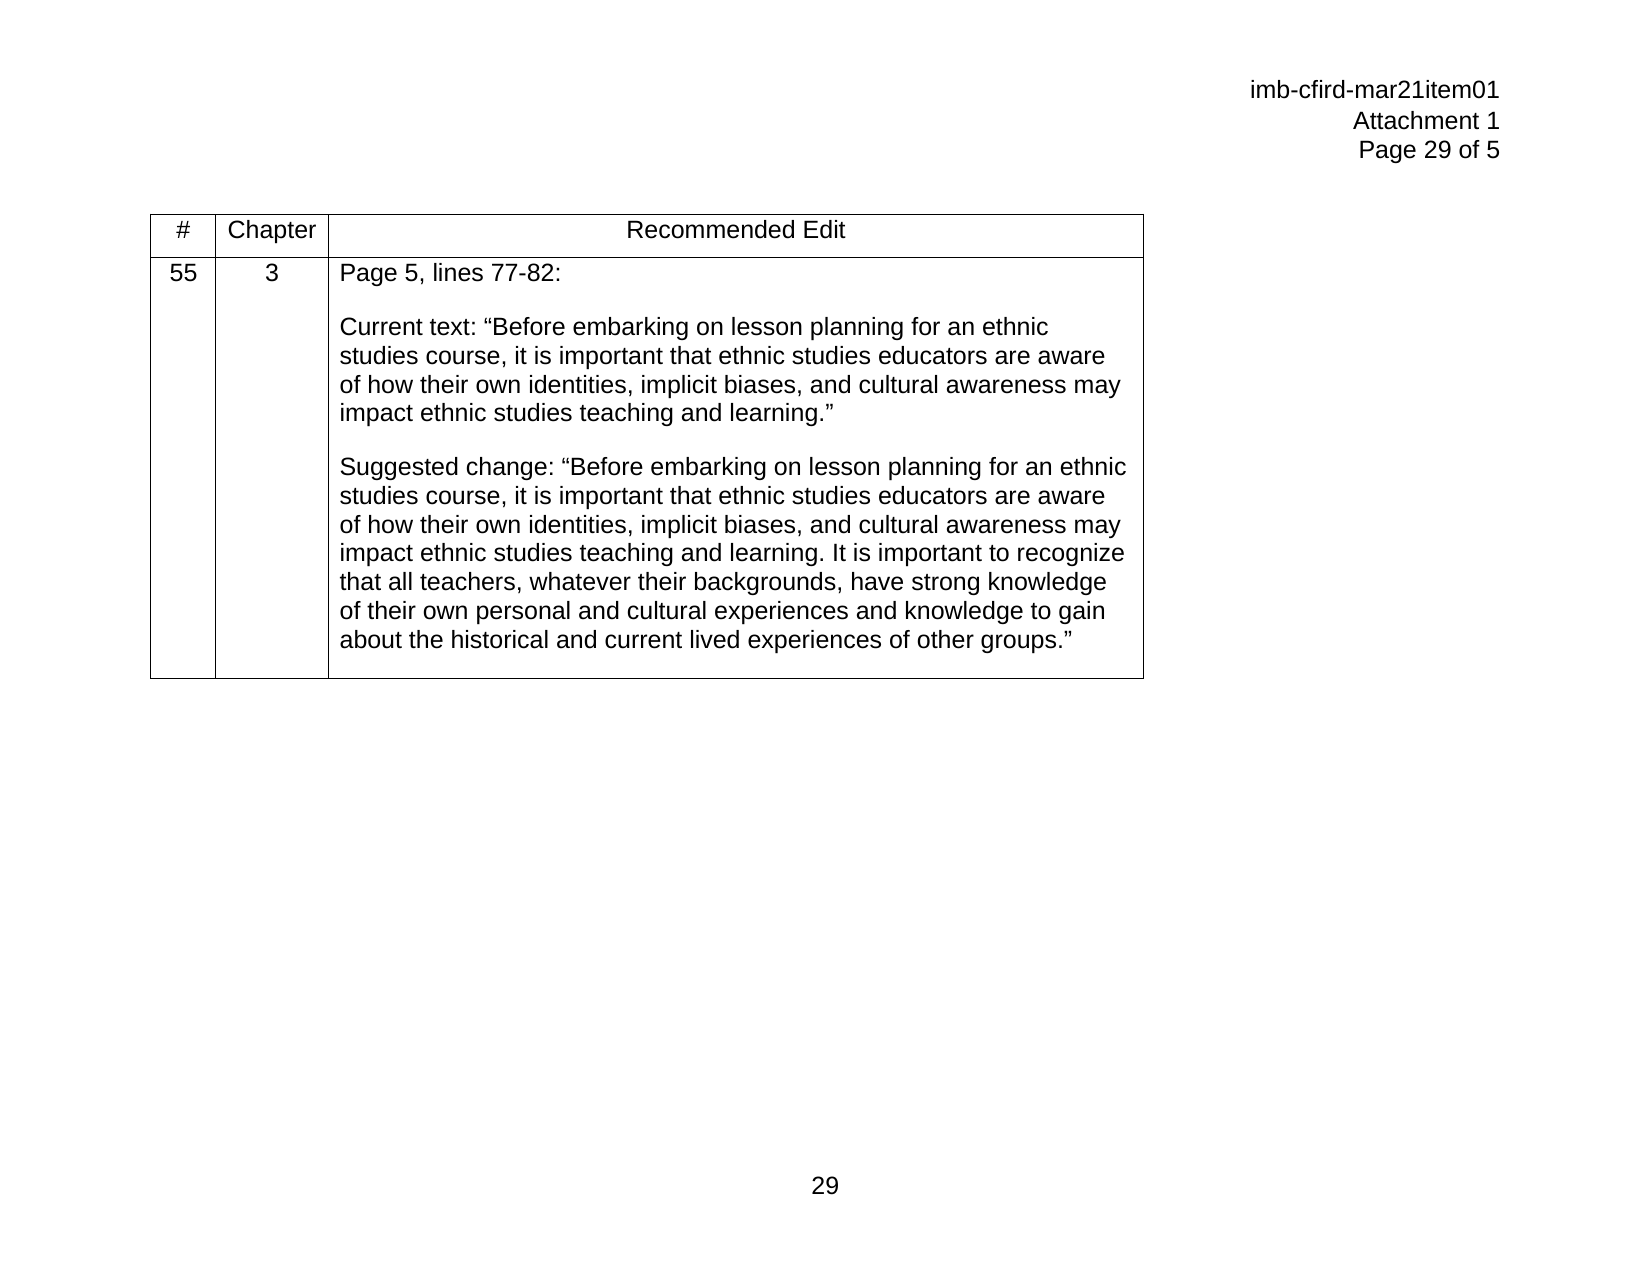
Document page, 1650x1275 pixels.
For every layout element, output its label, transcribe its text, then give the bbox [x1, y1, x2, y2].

table_header # [151, 215, 215, 257]
table_header Chapter [216, 215, 328, 257]
table_cell Page 5, lines 77-82: Current text: “Before embarking on lesson planning for an ethnic studies course, it is important that ethnic studies educators are aware of how their own identities, implicit biases, and cultural awareness may impact ethnic studies teaching and learning.” Suggested change: “Before embarking on lesson planning for an ethnic studies course, it is important that ethnic studies educators are aware of how their own identities, implicit biases, and cultural awareness may impact ethnic studies teaching and learning. It is important to recognize that all teachers, whatever their backgrounds, have strong knowledge of their own personal and cultural experiences and knowledge to gain about the historical and current lived experiences of other groups.” [329, 258, 1143, 678]
table_cell 55 [151, 258, 215, 678]
table_cell 3 [216, 258, 328, 678]
table_header Recommended Edit [329, 215, 1143, 257]
